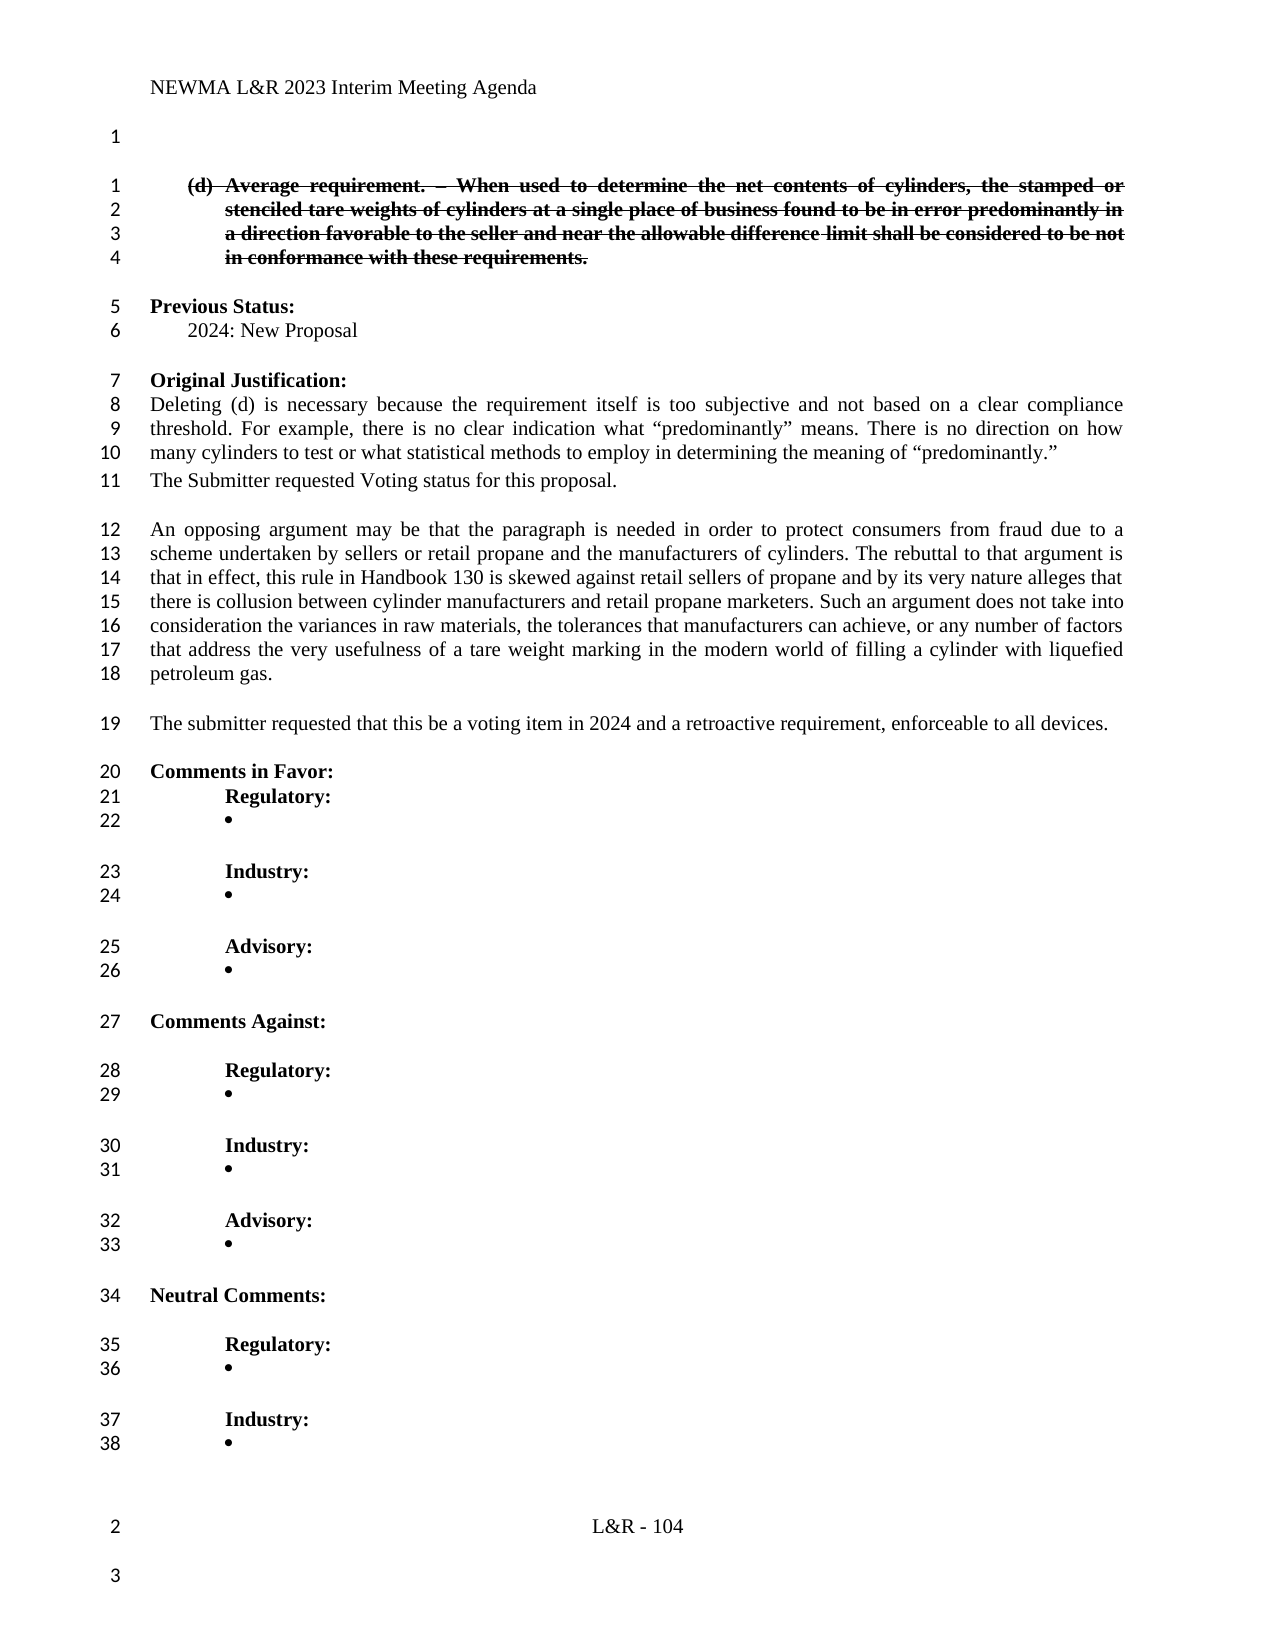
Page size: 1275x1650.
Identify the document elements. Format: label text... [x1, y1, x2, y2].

text Advisory: [225, 933, 1125, 958]
text 2024: New Proposal [187, 318, 1125, 342]
text Original Justification: [150, 367, 1125, 392]
text The submitter requested that this be a voting item in 2024 and a retroactive requirement, enforceable to all devices. [150, 710, 1125, 734]
text Comments Against: [150, 1008, 1125, 1033]
text The Submitter requested Voting status for this proposal. [150, 468, 1125, 492]
text Previous Status: [150, 294, 1125, 318]
text Regulatory: [225, 1332, 1125, 1356]
list Average requirement. – When used to determine the net contents of cylinders, the stamped or stenciled tare weights of cylinders at a single place of business found to be in error predominantly in a direction favorable to the seller and near the allowable difference limit shall be considered to be not in conformance with these requirements. [187, 187, 1125, 269]
text Neutral Comments: [150, 1283, 1125, 1307]
text An opposing argument may be that the paragraph is needed in order to protect consumers from fraud due to a scheme undertaken by sellers or retail propane and the manufacturers of cylinders. The rebuttal to that argument is that in effect, this rule in Handbook 130 is skewed against retail sellers of propane and by its very nature alleges that there is collusion between cylinder manufacturers and retail propane marketers. Such an argument does not take into consideration the variances in raw materials, the tolerances that manufacturers can achieve, or any number of factors that address the very usefulness of a tare weight marking in the modern world of filling a cylinder with liquefied petroleum gas. [150, 517, 1125, 685]
text Industry: [225, 1133, 1125, 1157]
text Industry: [225, 858, 1125, 883]
text Comments in Favor: [150, 759, 1125, 783]
text Advisory: [225, 1208, 1125, 1232]
text Deleting (d) is necessary because the requirement itself is too subjective and not based on a clear compliance threshold. For example, there is no clear indication what “predominantly” means. There is no direction on how many cylinders to test or what statistical methods to employ in determining the meaning of “predominantly.” [150, 392, 1125, 464]
text Industry: [225, 1407, 1125, 1431]
text Regulatory: [225, 783, 1125, 808]
text Regulatory: [225, 1058, 1125, 1082]
